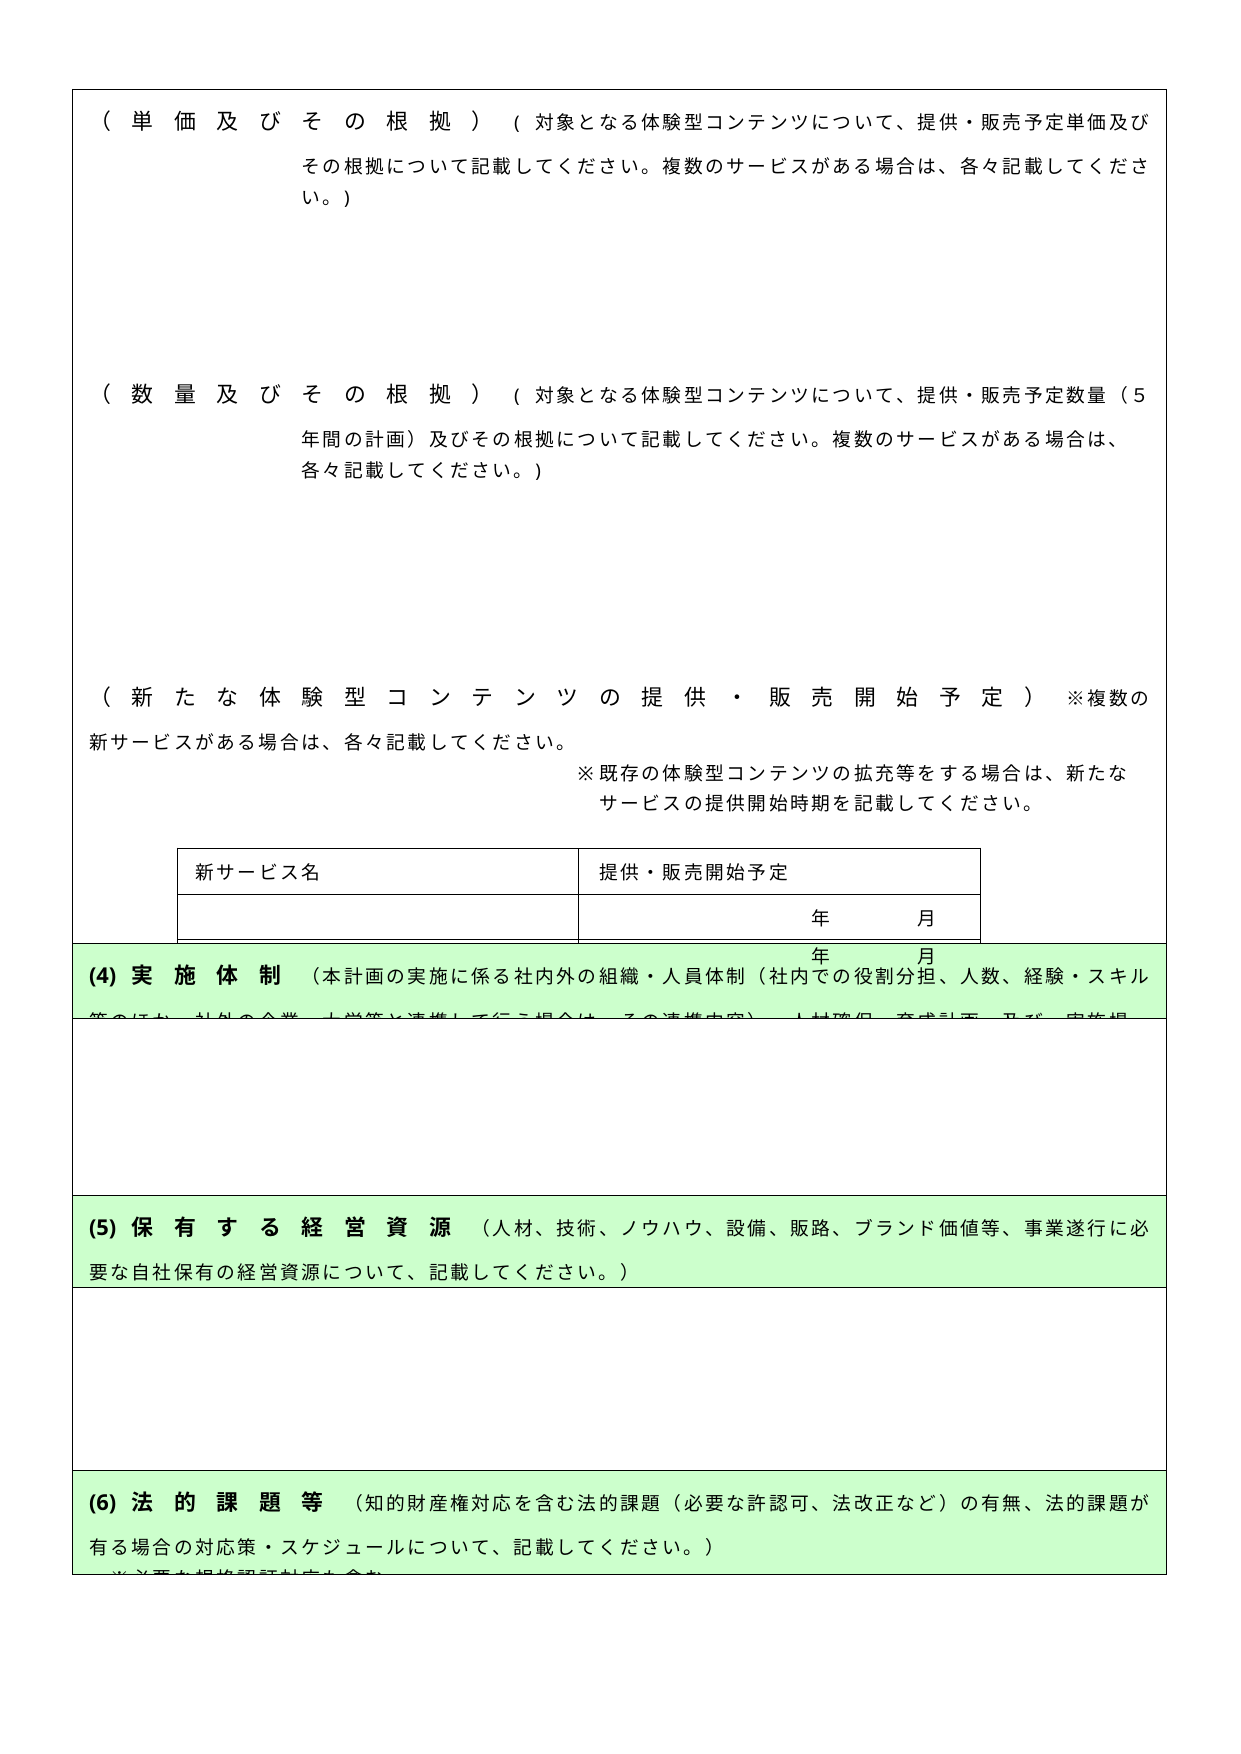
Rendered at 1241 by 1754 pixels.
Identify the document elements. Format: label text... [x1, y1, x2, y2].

table_cell (4)実施体制（本計画の実施に係る社内外の組織・人員体制（社内での役割分担、人数、経験・スキル等のほか、社外の企業、大学等と連携して行う場合は、その連携内容）、人材確保・育成計画、及び、実施場所・設備について、記載してください。） [73, 944, 1166, 1018]
table_cell (5) 保有する経営資源（人材、技術、ノウハウ、設備、販路、ブランド価値等、事業遂行に必要な自社保有の経営資源について、記載してください。） [73, 1196, 1166, 1287]
table_cell [73, 1019, 1166, 1195]
table_cell (6)法的課題等（知的財産権対応を含む法的課題（必要な許認可、法改正など）の有無、法的課題が有る場合の対応策・スケジュールについて、記載してください。） ※必要な規格認証対応も含む [73, 1471, 1166, 1574]
table_cell （単価及びその根拠）(対象となる体験型コンテンツについて、提供・販売予定単価及びその根拠について記載してください。複数のサービスがある場合は、各々記載してください。) （数量及びその根拠）(対象となる体験型コンテンツについて、提供・販売予定数量（５年間の計画）及びその根拠について記載してください。複数のサービスがある場合は、各々記載してください。) （新たな体験型コンテンツの提供・販売開始予定）※複数の新サービスがある場合は、各々記載してください。 ※既存の体験型コンテンツの拡充等をする場合は、新たなサービスの提供開始時期を記載してください。 [73, 90, 1166, 943]
table_cell [73, 1288, 1166, 1470]
